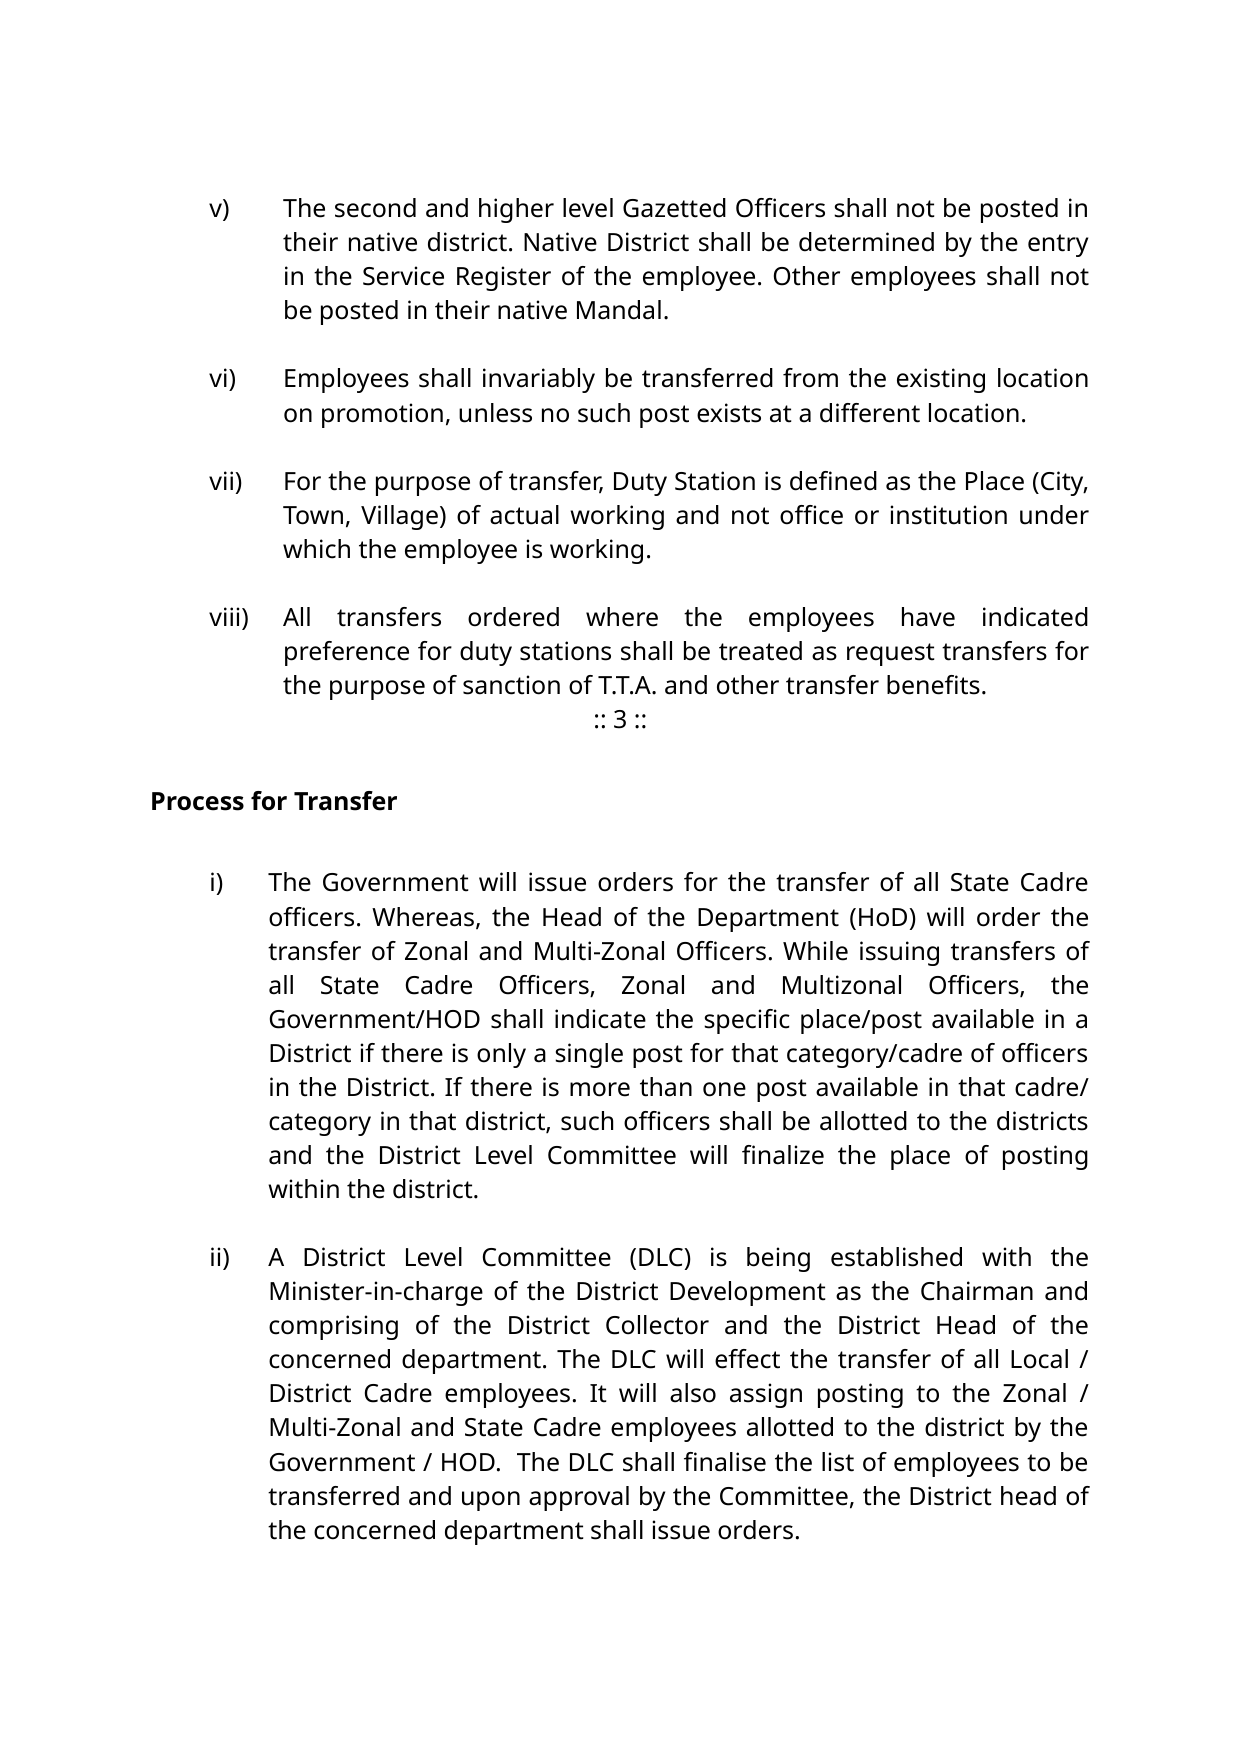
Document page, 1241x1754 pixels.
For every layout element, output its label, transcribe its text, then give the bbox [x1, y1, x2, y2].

list For the purpose of transfer, Duty Station is defined as the Place (City, Town, Village) of actual working and not office or institution under which the employee is working. [209, 463, 1090, 566]
list All transfers ordered where the employees have indicated preference for duty stations shall be treated as request transfers for the purpose of sanction of T.T.A. and other transfer benefits. [209, 599, 1090, 702]
text :: 3 :: [150, 702, 1090, 736]
text Process for Transfer [150, 783, 1090, 817]
list A District Level Committee (DLC) is being established with the Minister-in-charge of the District Development as the Chairman and comprising of the District Collector and the District Head of the concerned department. The DLC will effect the transfer of all Local / District Cadre employees. It will also assign posting to the Zonal / Multi-Zonal and State Cadre employees allotted to the district by the Government / HOD. The DLC shall finalise the list of employees to be transferred and upon approval by the Committee, the District head of the concerned department shall issue orders. [209, 1240, 1090, 1546]
list The second and higher level Gazetted Officers shall not be posted in their native district. Native District shall be determined by the entry in the Service Register of the employee. Other employees shall not be posted in their native Mandal. [209, 191, 1090, 327]
list The Government will issue orders for the transfer of all State Cadre officers. Whereas, the Head of the Department (HoD) will order the transfer of Zonal and Multi-Zonal Officers. While issuing transfers of all State Cadre Officers, Zonal and Multizonal Officers, the Government/HOD shall indicate the specific place/post available in a District if there is only a single post for that category/cadre of officers in the District. If there is more than one post available in that cadre/ category in that district, such officers shall be allotted to the districts and the District Level Committee will finalize the place of posting within the district. [209, 865, 1090, 1206]
list Employees shall invariably be transferred from the existing location on promotion, unless no such post exists at a different location. [209, 361, 1090, 429]
